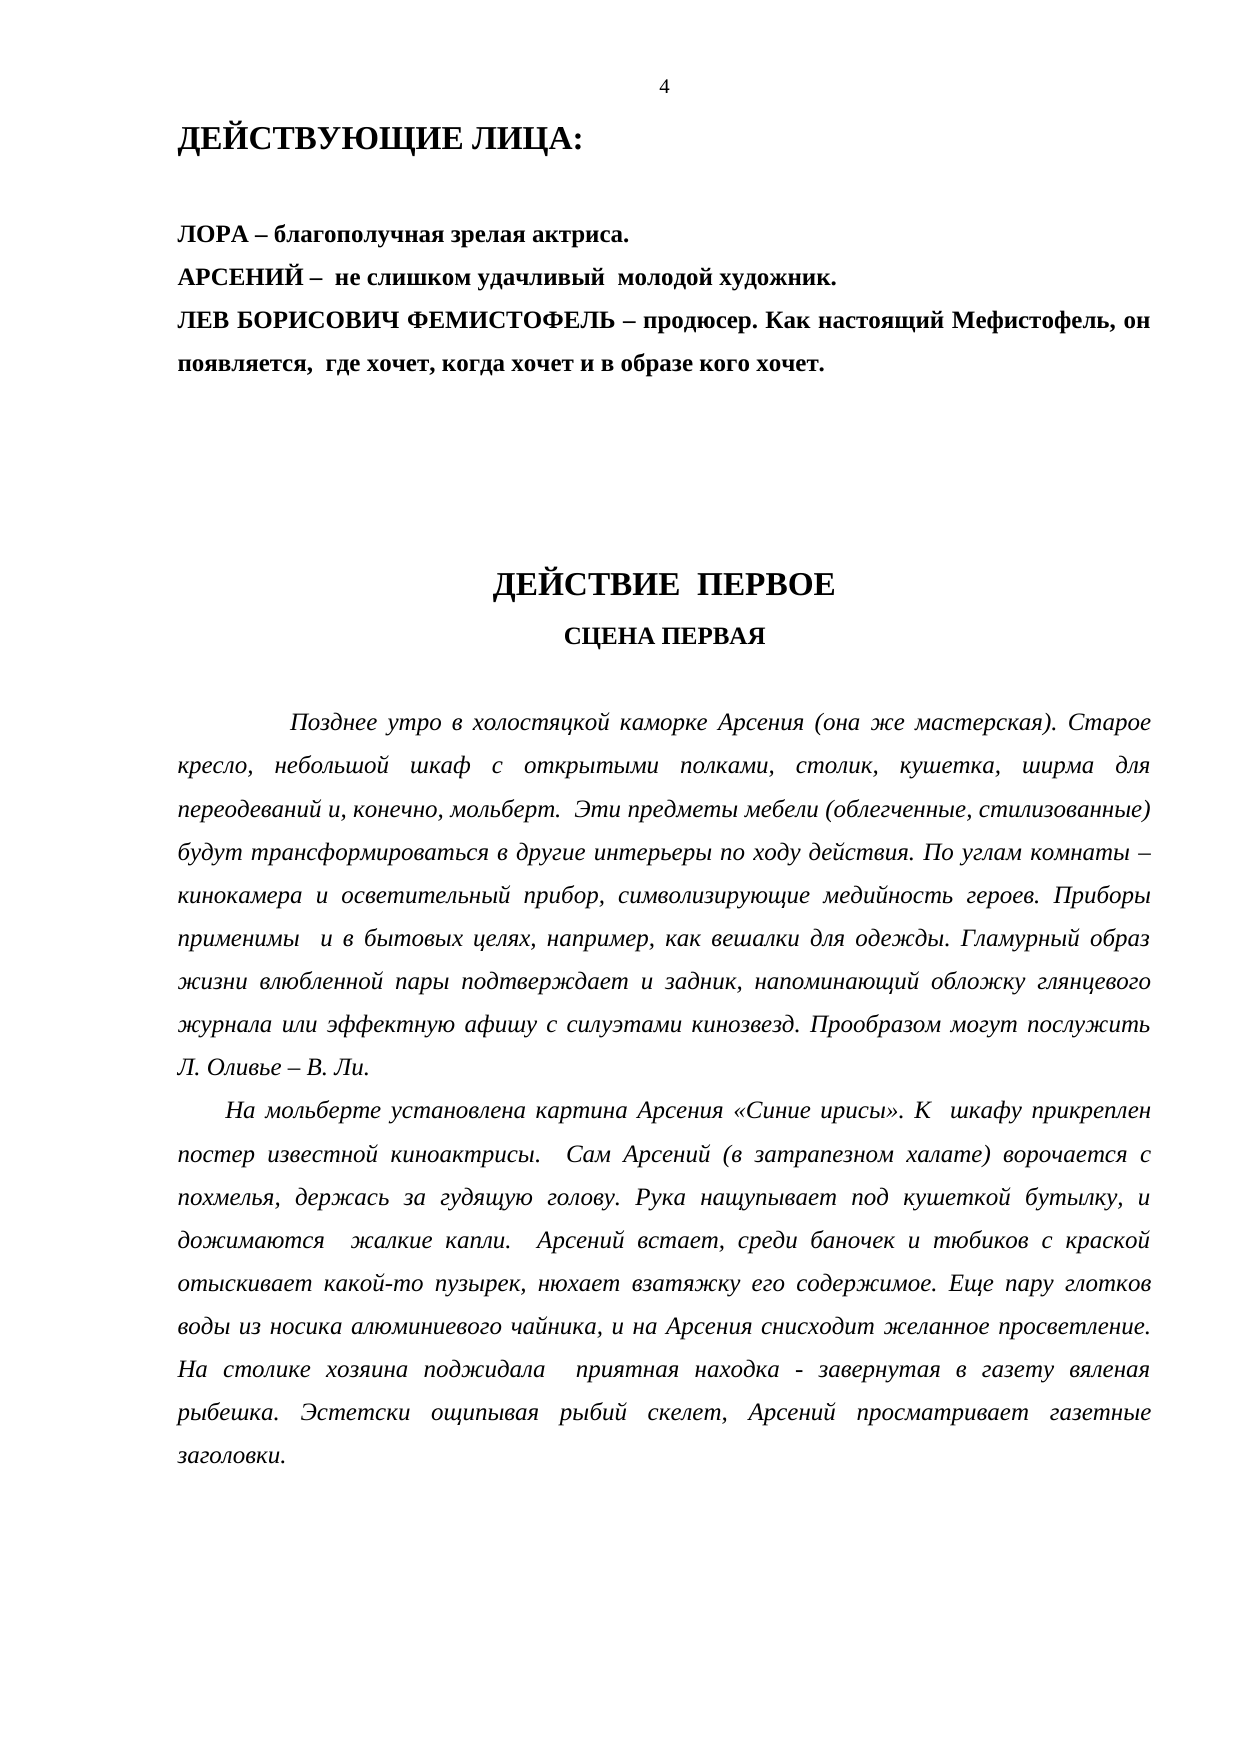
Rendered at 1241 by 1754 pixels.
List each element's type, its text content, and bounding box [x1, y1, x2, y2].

text АРСЕНИЙ – не слишком удачливый молодой художник. [177, 262, 1152, 291]
text ДЕЙСТВИЕ ПЕРВОЕ [177, 564, 1152, 602]
text ДЕЙСТВУЮЩИЕ ЛИЦА: [177, 118, 1152, 156]
text ЛОРА – благополучная зрелая актриса. [177, 219, 1152, 247]
text СЦЕНА ПЕРВАЯ [177, 621, 1152, 650]
text Позднее утро в холостяцкой каморке Арсения (она же мастерская). Старое кресло, небольшой шкаф с открытыми полками, столик, кушетка, ширма для переодеваний и, конечно, мольберт. Эти предметы мебели (облегченные, стилизованные) будут трансформироваться в другие интерьеры по ходу действия. По углам комнаты – кинокамера и осветительный прибор, символизирующие медийность героев. Приборы применимы и в бытовых целях, например, как вешалки для одежды. Гламурный образ жизни влюбленной пары подтверждает и задник, напоминающий обложку глянцевого журнала или эффектную афишу с силуэтами кинозвезд. Прообразом могут послужить Л. Оливье – В. Ли. [177, 707, 1152, 1081]
text ЛЕВ БОРИСОВИЧ ФЕМИСТОФЕЛЬ – продюсер. Как настоящий Мефистофель, он появляется, где хочет, когда хочет и в образе кого хочет. [177, 305, 1152, 377]
text На мольберте установлена картина Арсения «Синие ирисы». К шкафу прикреплен постер известной киноактрисы. Сам Арсений (в затрапезном халате) ворочается с похмелья, держась за гудящую голову. Рука нащупывает под кушеткой бутылку, и дожимаются жалкие капли. Арсений встает, среди баночек и тюбиков с краской отыскивает какой-то пузырек, нюхает взатяжку его содержимое. Еще пару глотков воды из носика алюминиевого чайника, и на Арсения снисходит желанное просветление. На столике хозяина поджидала приятная находка - завернутая в газету вяленая рыбешка. Эстетски ощипывая рыбий скелет, Арсений просматривает газетные заголовки. [177, 1096, 1152, 1469]
